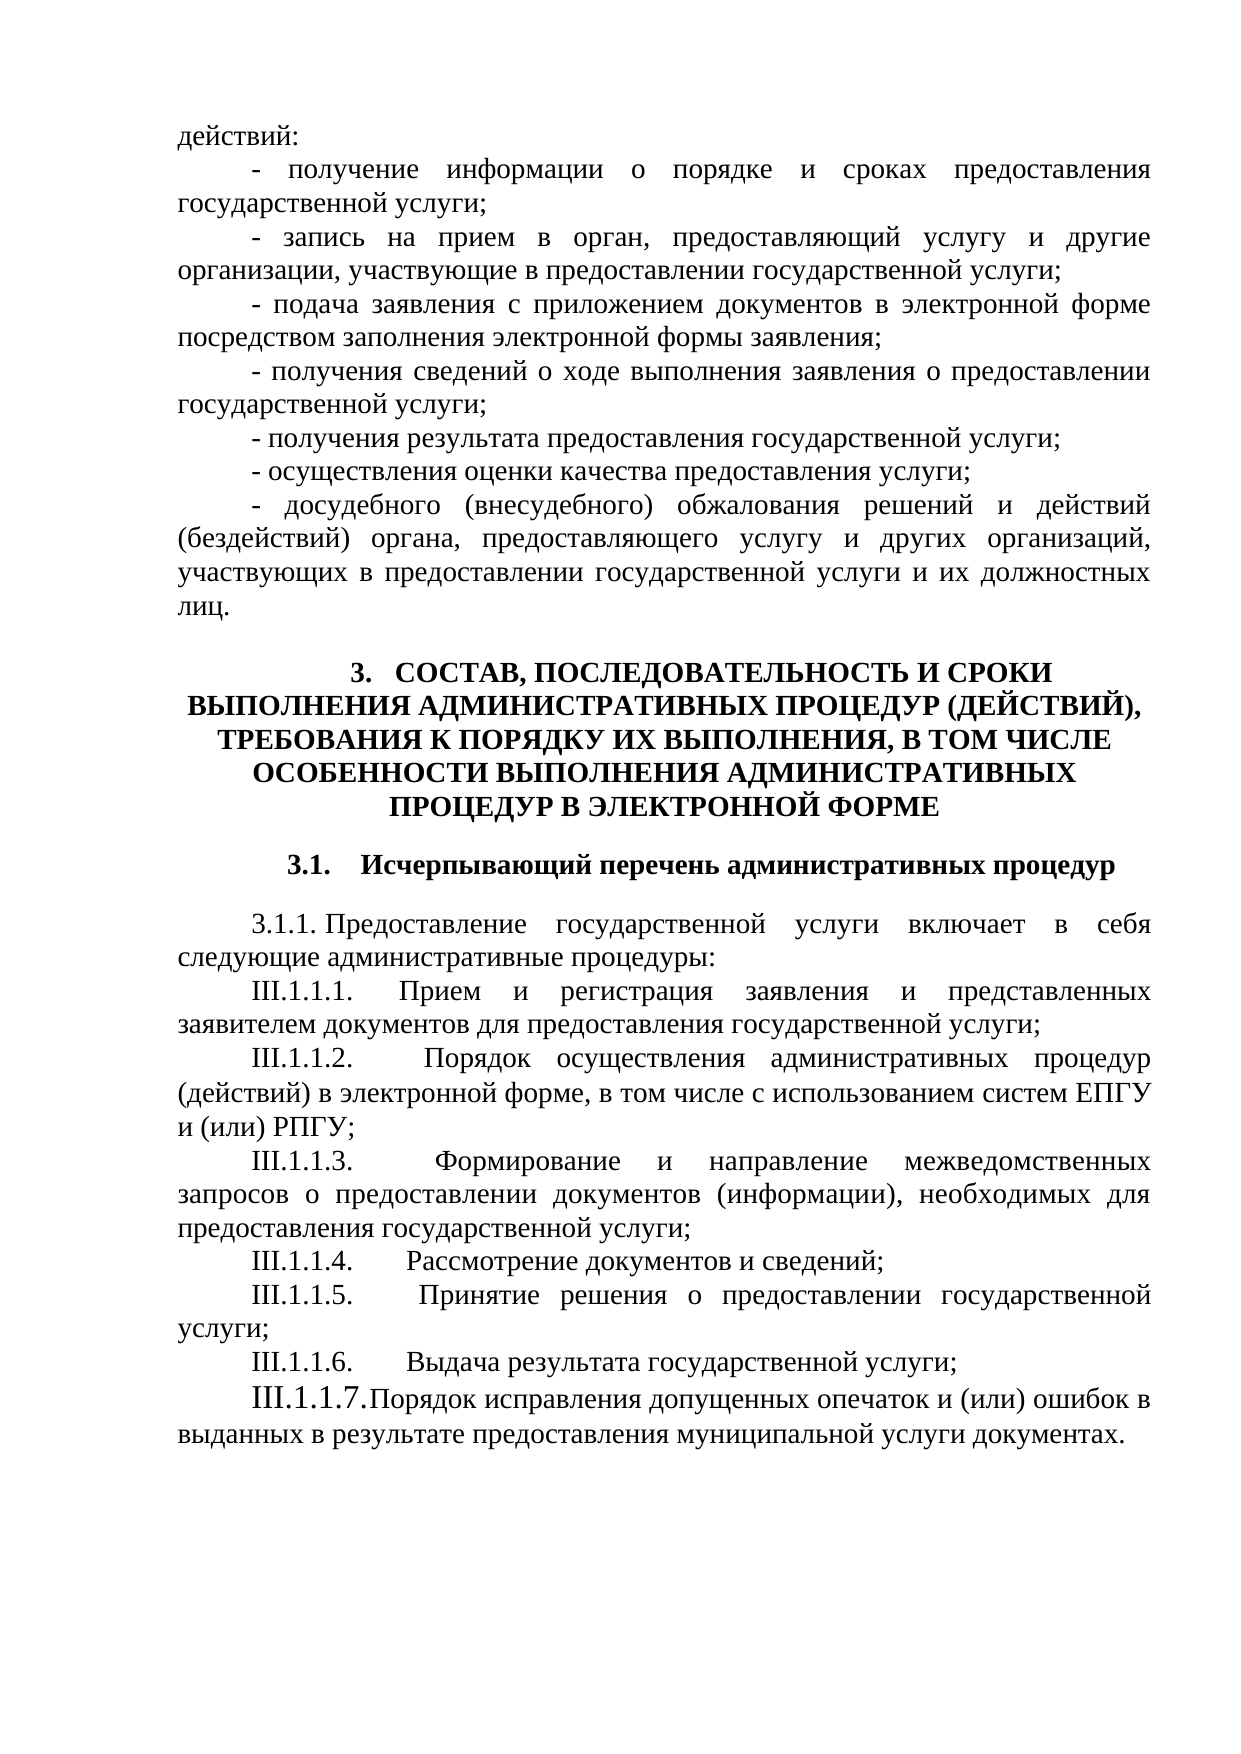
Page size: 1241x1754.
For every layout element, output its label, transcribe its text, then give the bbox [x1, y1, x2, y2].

text - досудебного (внесудебного) обжалования решений и действий (бездействий) органа, предоставляющего услугу и других организаций, участвующих в предоставлении государственной услуги и их должностных лиц. [177, 487, 1152, 621]
list Порядок исправления допущенных опечаток и (или) ошибок в выданных в результате предоставления муниципальной услуги документах. [177, 1378, 1152, 1449]
text - получение информации о порядке и сроках предоставления государственной услуги; [177, 152, 1152, 219]
subtitle СОСТАВ, ПОСЛЕДОВАТЕЛЬНОСТЬ И СРОКИ ВЫПОЛНЕНИЯ АДМИНИСТРАТИВНЫХ ПРОЦЕДУР (ДЕЙСТВИЙ), ТРЕБОВАНИЯ К ПОРЯДКУ ИХ ВЫПОЛНЕНИЯ, В ТОМ ЧИСЛЕ ОСОБЕННОСТИ ВЫПОЛНЕНИЯ АДМИНИСТРАТИВНЫХ ПРОЦЕДУР В ЭЛЕКТРОННОЙ ФОРМЕ [177, 655, 1152, 822]
text - осуществления оценки качества предоставления услуги; [177, 453, 1152, 487]
text - получения результата предоставления государственной услуги; [177, 420, 1152, 453]
subtitle Исчерпывающий перечень административных процедур [177, 847, 1152, 881]
list Выдача результата государственной услуги; [177, 1344, 1152, 1378]
list Принятие решения о предоставлении государственной услуги; [177, 1277, 1152, 1344]
list Порядок осуществления административных процедур (действий) в электронной форме, в том числе с использованием систем ЕПГУ и (или) РПГУ; [177, 1040, 1152, 1143]
text - получения сведений о ходе выполнения заявления о предоставлении государственной услуги; [177, 353, 1152, 420]
text - подача заявления с приложением документов в электронной форме посредством заполнения электронной формы заявления; [177, 286, 1152, 353]
list Предоставление государственной услуги включает в себя следующие административные процедуры: [177, 906, 1152, 973]
list Формирование и направление межведомственных запросов о предоставлении документов (информации), необходимых для предоставления государственной услуги; [177, 1143, 1152, 1243]
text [177, 118, 1152, 152]
list Рассмотрение документов и сведений; [177, 1243, 1152, 1277]
list Прием и регистрация заявления и представленных заявителем документов для предоставления государственной услуги; [177, 973, 1152, 1040]
text - запись на прием в орган, предоставляющий услугу и другие организации, участвующие в предоставлении государственной услуги; [177, 219, 1152, 286]
